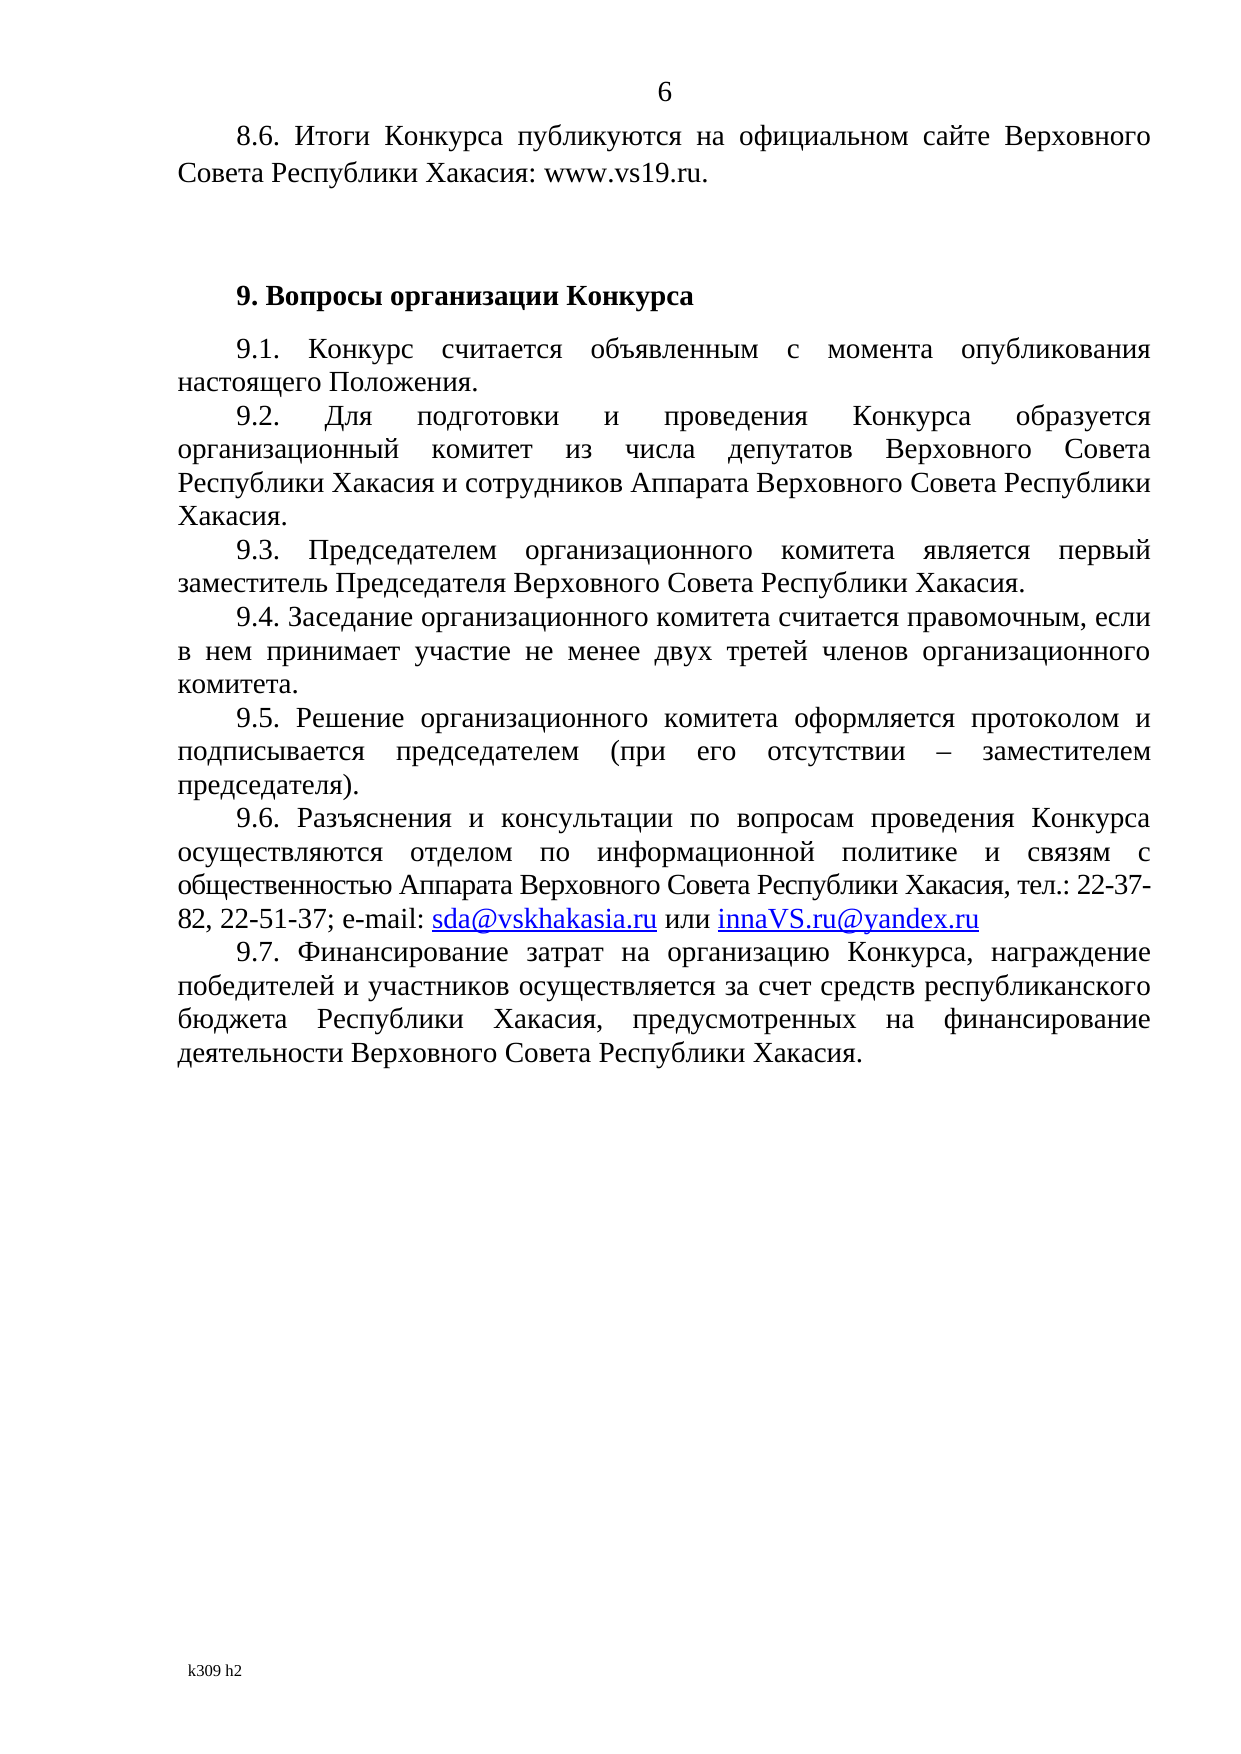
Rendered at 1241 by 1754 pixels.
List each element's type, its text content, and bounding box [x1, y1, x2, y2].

text 9.1. Конкурс считается объявленным с момента опубликования настоящего Положения. [177, 331, 1152, 398]
text 9.6. Разъяснения и консультации по вопросам проведения Конкурса осуществляются отделом по информационной политике и связям с общественностью Аппарата Верховного Совета Республики Хакасия, тел.: 22-37-82, 22-51-37; e-mail: sda@vskhakasia.ru или innaVS.ru@yandex.ru [177, 800, 1152, 934]
text 9.5. Решение организационного комитета оформляется протоколом и подписывается председателем (при его отсутствии – заместителем председателя). [177, 700, 1152, 800]
text 9.3. Председателем организационного комитета является первый заместитель Председателя Верховного Совета Республики Хакасия. [177, 532, 1152, 599]
text 8.6. Итоги Конкурса публикуются на официальном сайте Верховного Совета Республики Хакасия: www.vs19.ru. [177, 118, 1152, 188]
text 9. Вопросы организации Конкурса [177, 278, 1152, 312]
text 9.4. Заседание организационного комитета считается правомочным, если в нем принимает участие не менее двух третей членов организационного комитета. [177, 599, 1152, 700]
text 9.7. Финансирование затрат на организацию Конкурса, награждение победителей и участников осуществляется за счет средств республиканского бюджета Республики Хакасия, предусмотренных на финансирование деятельности Верховного Совета Республики Хакасия. [177, 934, 1152, 1069]
text 9.2. Для подготовки и проведения Конкурса образуется организационный комитет из числа депутатов Верховного Совета Республики Хакасия и сотрудников Аппарата Верховного Совета Республики Хакасия. [177, 398, 1152, 532]
